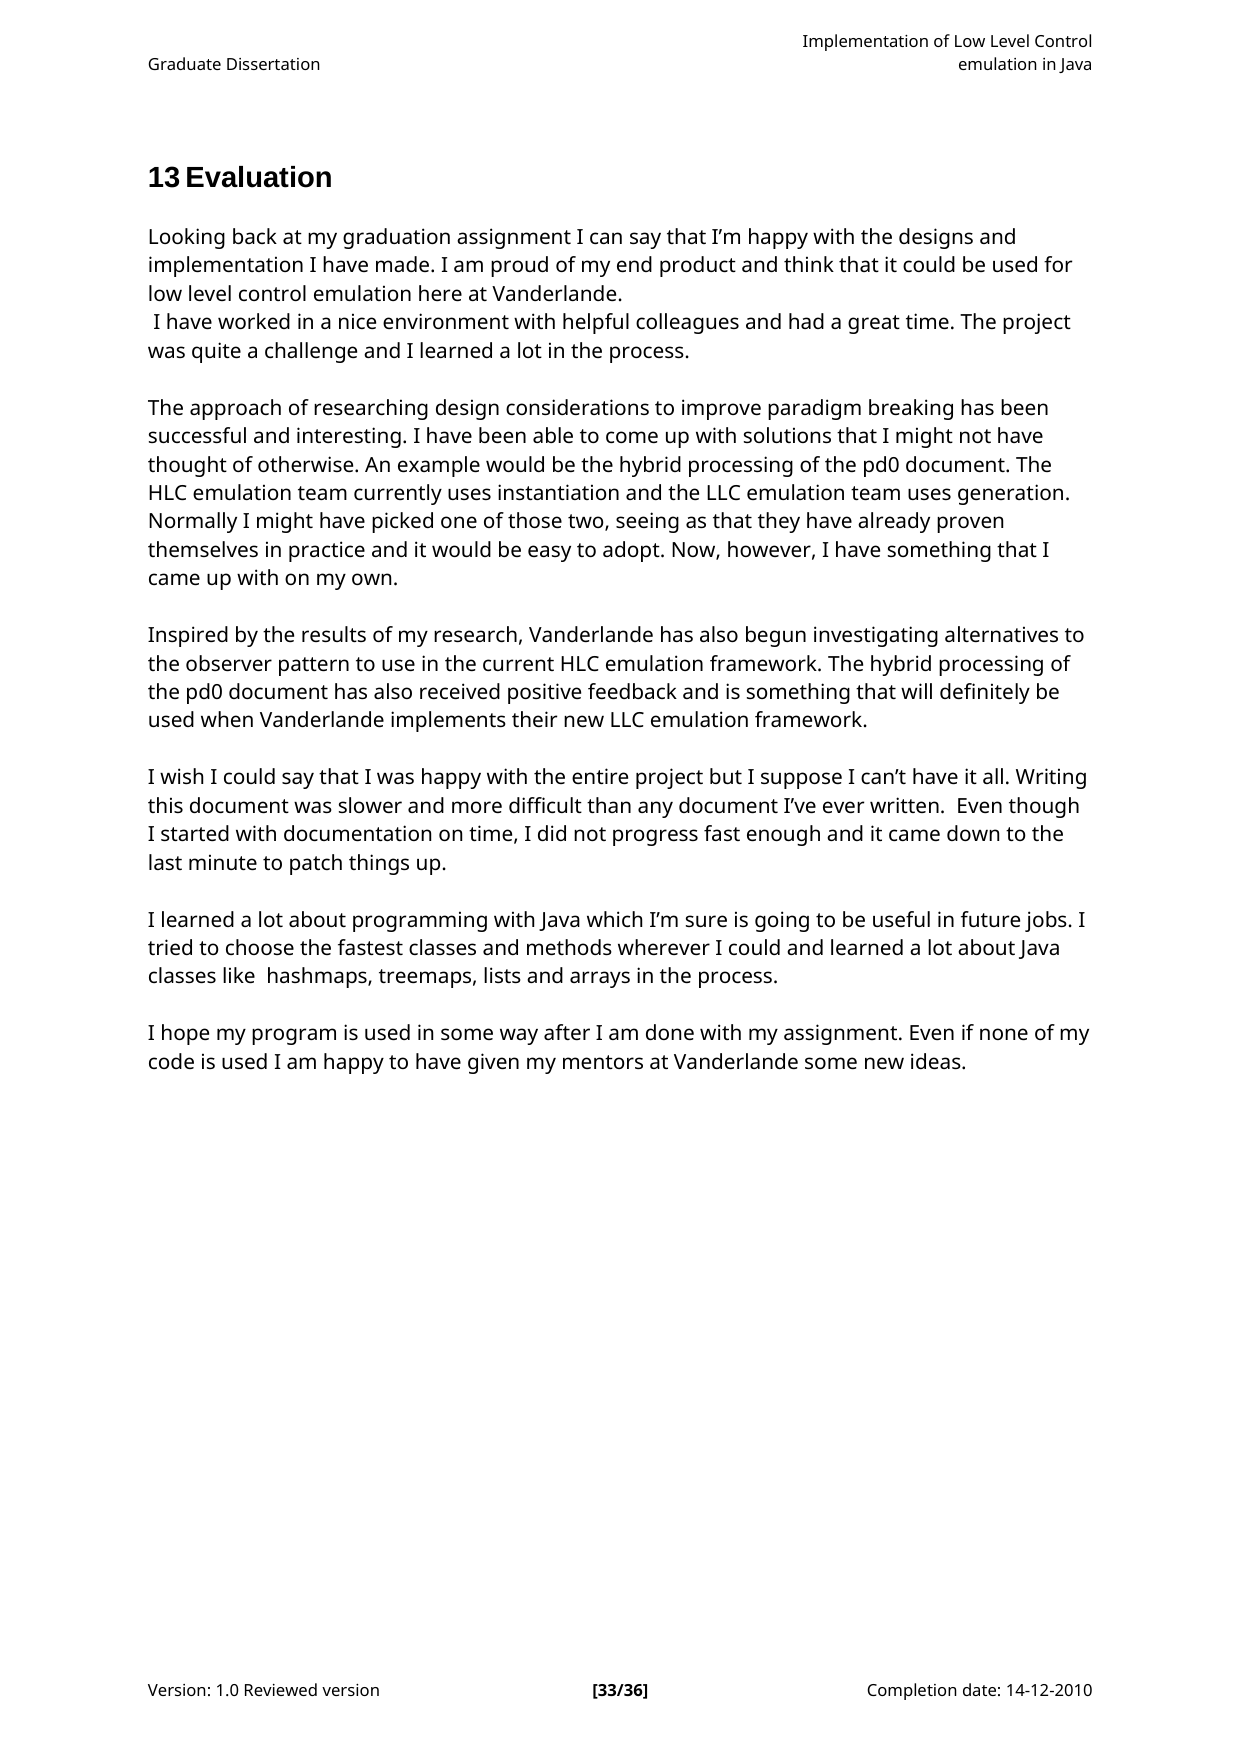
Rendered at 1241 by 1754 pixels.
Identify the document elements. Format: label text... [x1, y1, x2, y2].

text The approach of researching design considerations to improve paradigm breaking has been successful and interesting. I have been able to come up with solutions that I might not have thought of otherwise. An example would be the hybrid processing of the pd0 document. The HLC emulation team currently uses instantiation and the LLC emulation team uses generation. Normally I might have picked one of those two, seeing as that they have already proven themselves in practice and it would be easy to adopt. Now, however, I have something that I came up with on my own. [148, 393, 1092, 592]
text I wish I could say that I was happy with the entire project but I suppose I can’t have it all. Writing this document was slower and more difficult than any document I’ve ever written. Even though I started with documentation on time, I did not progress fast enough and it came down to the last minute to patch things up. [148, 762, 1092, 876]
subtitle Evaluation [148, 160, 1092, 194]
text I hope my program is used in some way after I am done with my assignment. Even if none of my code is used I am happy to have given my mentors at Vanderlande some new ideas. [148, 1018, 1092, 1075]
text I have worked in a nice environment with helpful colleagues and had a great time. The project was quite a challenge and I learned a lot in the process. [148, 307, 1092, 364]
text Looking back at my graduation assignment I can say that I’m happy with the designs and implementation I have made. I am proud of my end product and think that it could be used for low level control emulation here at Vanderlande. [148, 222, 1092, 307]
text Inspired by the results of my research, Vanderlande has also begun investigating alternatives to the observer pattern to use in the current HLC emulation framework. The hybrid processing of the pd0 document has also received positive feedback and is something that will definitely be used when Vanderlande implements their new LLC emulation framework. [148, 620, 1092, 734]
text I learned a lot about programming with Java which I’m sure is going to be useful in future jobs. I tried to choose the fastest classes and methods wherever I could and learned a lot about Java classes like hashmaps, treemaps, lists and arrays in the process. [148, 905, 1092, 990]
